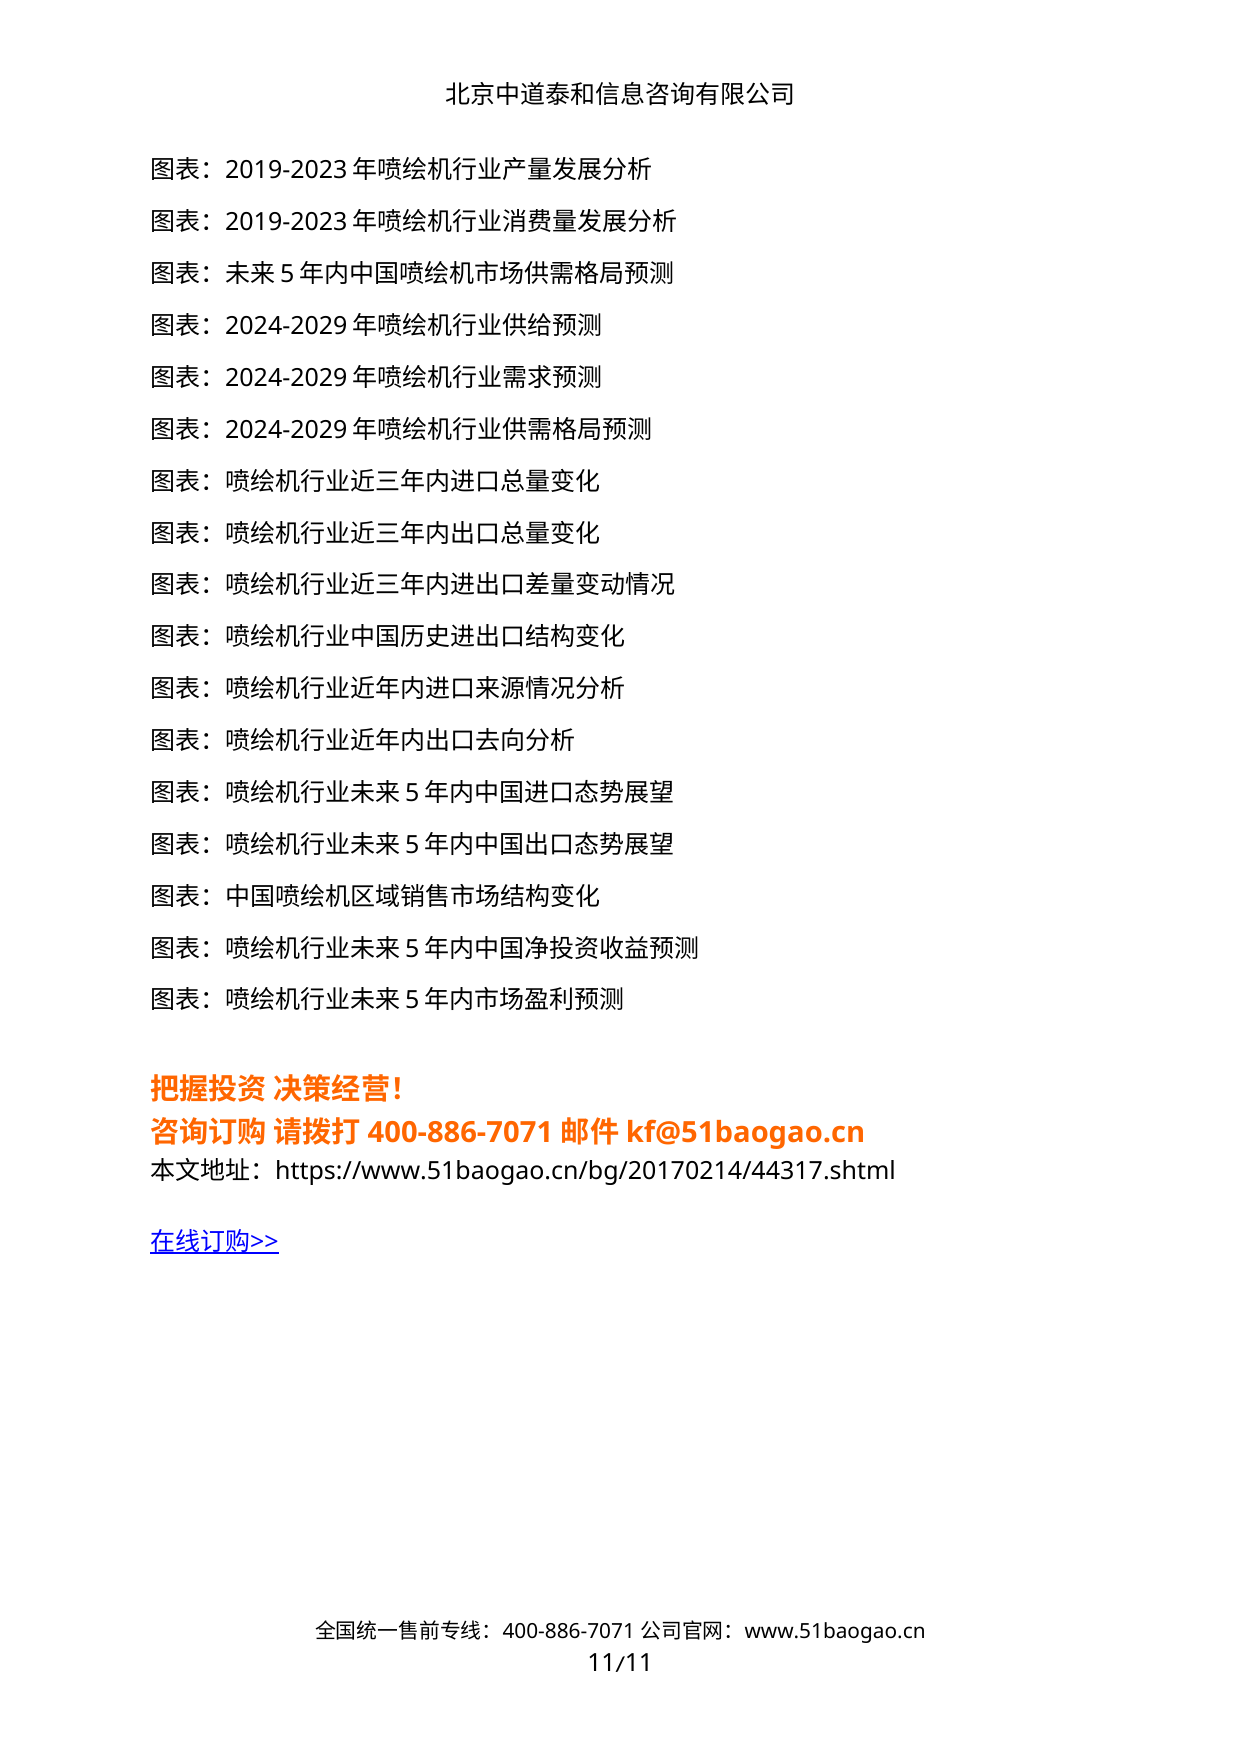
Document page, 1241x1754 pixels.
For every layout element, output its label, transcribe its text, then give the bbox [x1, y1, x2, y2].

text 图表：喷绘机行业近三年内出口总量变化 [150, 513, 1090, 549]
text 图表：喷绘机行业未来5年内中国出口态势展望 [150, 824, 1090, 861]
text 图表：中国喷绘机区域销售市场结构变化 [150, 876, 1090, 912]
text 图表：喷绘机行业近年内进口来源情况分析 [150, 669, 1090, 705]
text 在线订购>> [150, 1187, 1090, 1257]
text 图表：喷绘机行业未来5年内中国进口态势展望 [150, 772, 1090, 809]
text 把握投资 决策经营！咨询订购 请拨打 400-886-7071 邮件 kf@51baogao.cn本文地址：https://www.51baogao.cn/bg/20170214/44317.shtml [150, 1032, 1090, 1187]
text 图表：2019-2023年喷绘机行业消费量发展分析 [150, 202, 1090, 238]
text 图表：2024-2029年喷绘机行业需求预测 [150, 357, 1090, 394]
text 图表：喷绘机行业中国历史进出口结构变化 [150, 617, 1090, 653]
text 图表：喷绘机行业未来5年内中国净投资收益预测 [150, 928, 1090, 964]
text 图表：喷绘机行业近三年内进出口差量变动情况 [150, 565, 1090, 601]
text 图表：喷绘机行业近年内出口去向分析 [150, 721, 1090, 757]
text 图表：喷绘机行业近三年内进口总量变化 [150, 461, 1090, 497]
text 图表：喷绘机行业未来5年内市场盈利预测 [150, 980, 1090, 1016]
text 图表：2024-2029年喷绘机行业供需格局预测 [150, 409, 1090, 446]
text 图表：2024-2029年喷绘机行业供给预测 [150, 306, 1090, 342]
text 图表：未来5年内中国喷绘机市场供需格局预测 [150, 254, 1090, 290]
text 图表：2019-2023年喷绘机行业产量发展分析 [150, 150, 1090, 186]
